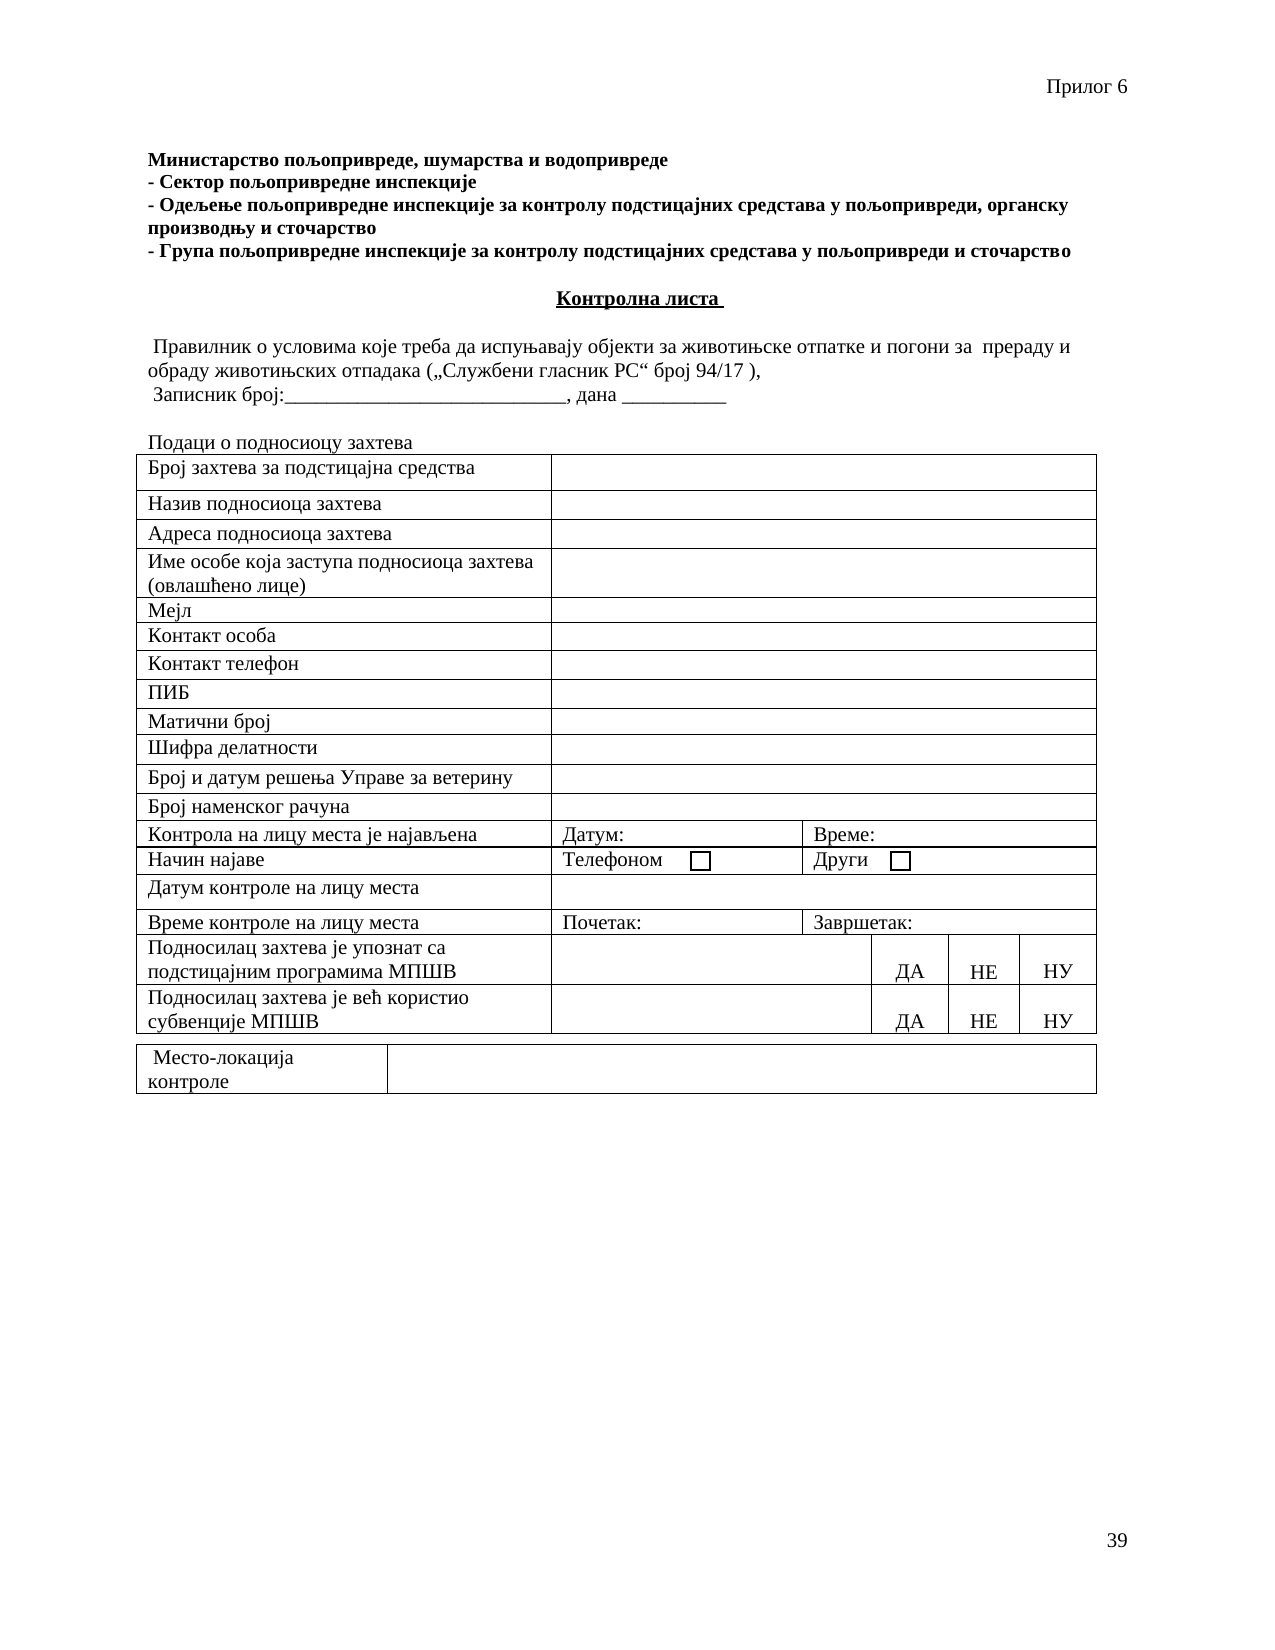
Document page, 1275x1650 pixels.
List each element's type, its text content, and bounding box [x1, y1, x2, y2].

text - Група пољопривредне инспекције за контролу подстицајних средстава у пољопривреди и сточарствo [148, 239, 1127, 262]
text Записник број:___________________________, дана __________ [148, 382, 1127, 406]
table_cell Подносилац захтева је упознат са подстицајним програмима МПШВ [137, 935, 551, 984]
table_cell ДА [872, 985, 948, 1033]
text Подаци о подносиоцу захтева [148, 430, 1127, 454]
table_cell НУ [1020, 985, 1096, 1033]
table_cell Почетак: [552, 910, 802, 934]
table_cell Број и датум решења Управе за ветерину [137, 765, 551, 793]
table_cell [552, 935, 871, 984]
table_header Број захтева за подстицајна средства [137, 455, 551, 490]
table_header [552, 455, 1096, 490]
table_cell ДА [872, 935, 948, 984]
table_cell [552, 680, 1096, 708]
table_cell Датум: [552, 821, 802, 846]
table_cell [552, 598, 1096, 622]
table_cell [552, 520, 1096, 547]
table_cell [552, 623, 1096, 650]
table_cell Време контроле на лицу места [137, 910, 551, 934]
table_cell Мејл [137, 598, 551, 622]
table_cell Начин најаве [137, 848, 551, 874]
table_cell [552, 549, 1096, 597]
table_cell Адреса подносиоца захтева [137, 520, 551, 547]
table_cell [552, 985, 871, 1033]
table_cell [552, 735, 1096, 764]
table_cell Телефоном [552, 848, 802, 874]
table_cell [552, 765, 1096, 793]
text - Сектор пољопривредне инспекције [148, 170, 1127, 193]
table_cell Назив подносиоца захтева [137, 491, 551, 519]
table_cell Други [803, 848, 1096, 874]
table_cell [552, 794, 1096, 820]
table_cell Контакт телефон [137, 651, 551, 679]
table_cell Завршетак: [803, 910, 1096, 934]
table_cell НЕ [949, 935, 1019, 984]
table_cell ПИБ [137, 680, 551, 708]
table_cell Контакт особа [137, 623, 551, 650]
table_cell Контрола на лицу места је најављена [137, 821, 551, 846]
table_cell Датум контроле на лицу места [137, 875, 551, 909]
table_header [388, 1045, 1096, 1093]
table_cell [552, 491, 1096, 519]
table_cell Матични број [137, 709, 551, 734]
text - Одељење пољопривредне инспекције за контролу подстицајних средстава у пољопривреди, органску производњу и сточарство [148, 193, 1127, 239]
table_cell Време: [803, 821, 1096, 846]
table_cell Име особе која заступа подносиоца захтева (овлашћено лице) [137, 549, 551, 597]
table_cell Подносилац захтева је већ користио субвенције МПШВ [137, 985, 551, 1033]
text Правилник о условима које треба да испуњавају објекти за животињске отпатке и погони за прераду и обраду животињских отпадака („Службени гласник РС“ број 94/17 ), [148, 334, 1127, 382]
table_cell [552, 875, 1096, 909]
table_cell Шифра делатности [137, 735, 551, 764]
table_cell [552, 651, 1096, 679]
text Министарство пољопривреде, шумарства и водопривреде [148, 148, 1127, 170]
table_cell НУ [1020, 935, 1096, 984]
table_cell НЕ [949, 985, 1019, 1033]
text Контролна листа [148, 286, 1127, 310]
table_cell Број наменског рачуна [137, 794, 551, 820]
table_header Место-локација контроле [137, 1045, 387, 1093]
table_cell [552, 709, 1096, 734]
